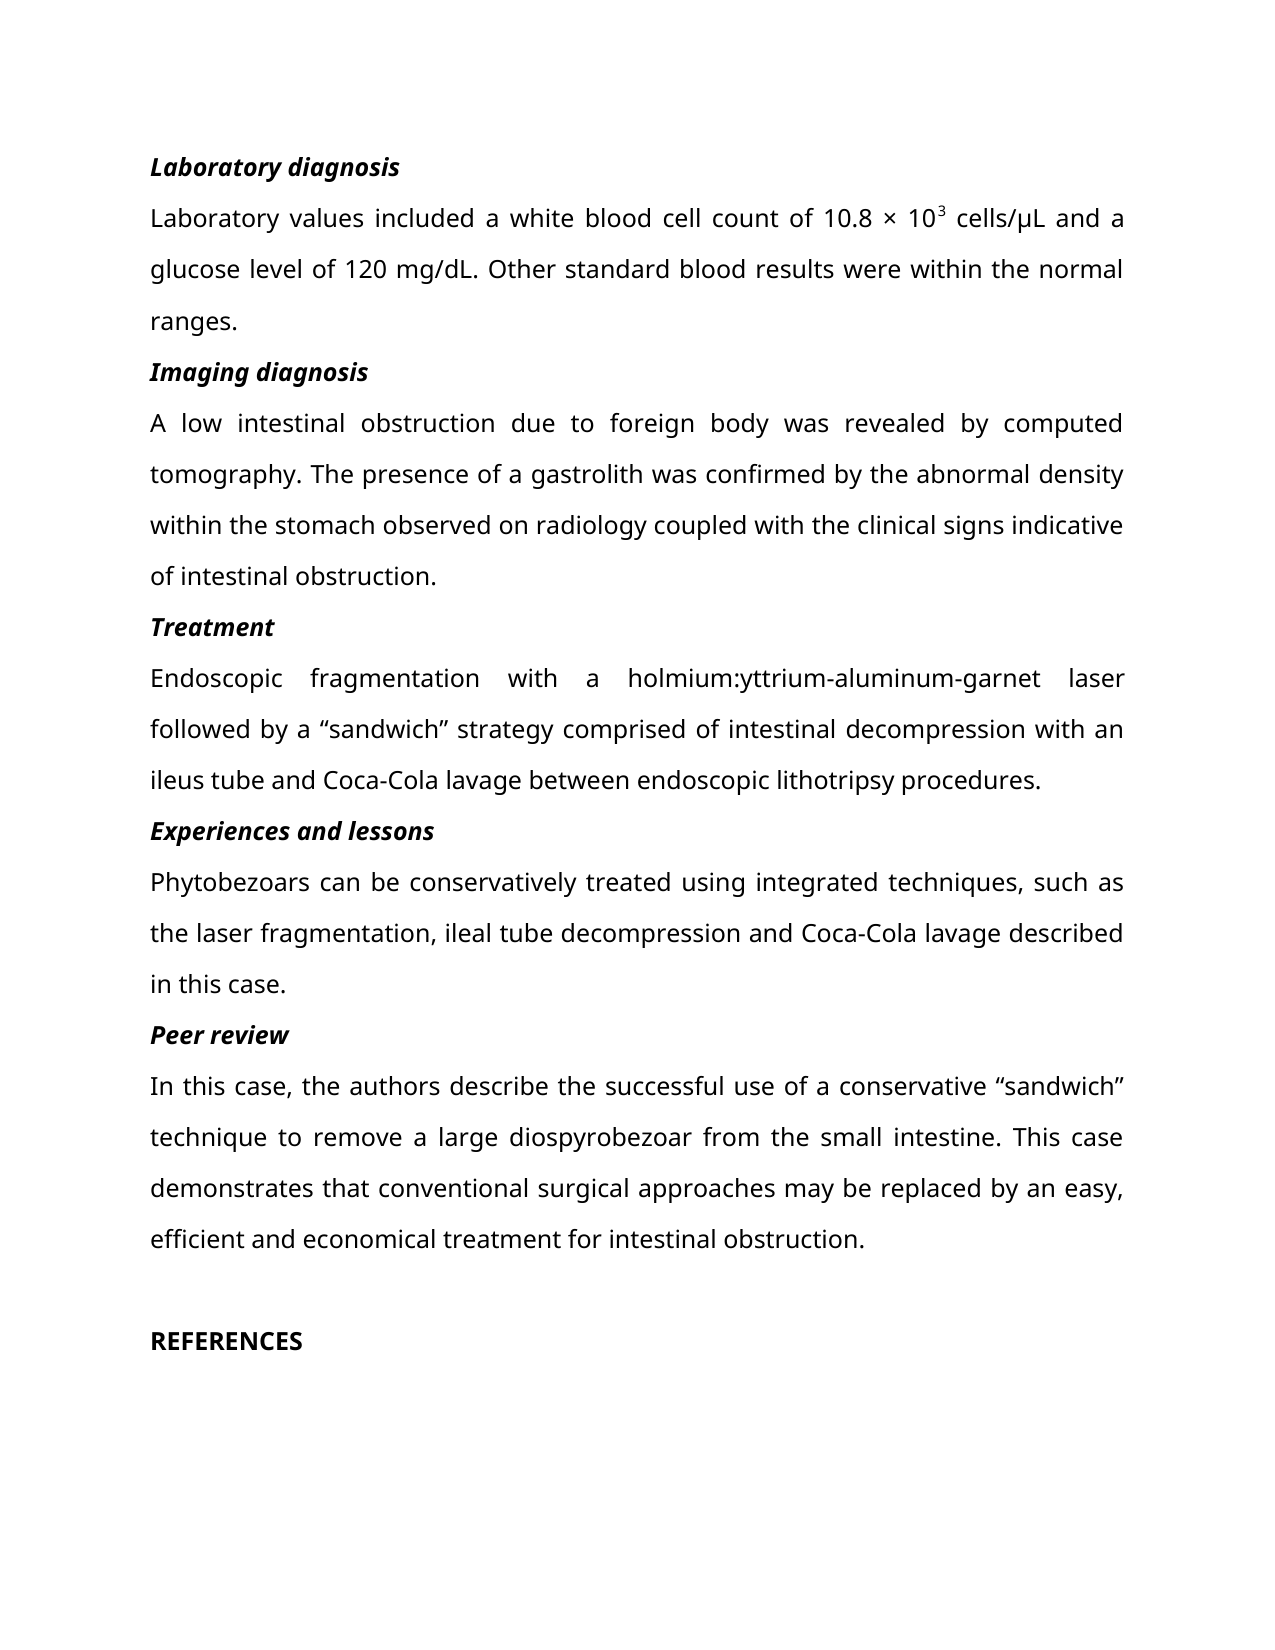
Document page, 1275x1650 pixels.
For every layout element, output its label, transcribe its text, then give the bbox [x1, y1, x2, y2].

text Experiences and lessons [150, 813, 1125, 848]
text Imaging diagnosis [150, 354, 1125, 388]
text In this case, the authors describe the successful use of a conservative “sandwich” technique to remove a large diospyrobezoar from the small intestine. This case demonstrates that conventional surgical approaches may be replaced by an easy, efficient and economical treatment for intestinal obstruction. [150, 1069, 1125, 1256]
text Laboratory diagnosis [150, 150, 1125, 184]
text Endoscopic fragmentation with a holmium:yttrium-aluminum-garnet laser followed by a “sandwich” strategy comprised of intestinal decompression with an ileus tube and Coca-Cola lavage between endoscopic lithotripsy procedures. [150, 660, 1125, 797]
text Peer review [150, 1018, 1125, 1052]
text Phytobezoars can be conservatively treated using integrated techniques, such as the laser fragmentation, ileal tube decompression and Coca-Cola lavage described in this case. [150, 864, 1125, 1001]
text Treatment [150, 609, 1125, 643]
text Laboratory values included a white blood cell count of 10.8 × 103 cells/µL and a glucose level of 120 mg/dL. Other standard blood results were within the normal ranges. [150, 201, 1125, 337]
text A low intestinal obstruction due to foreign body was revealed by computed tomography. The presence of a gastrolith was confirmed by the abnormal density within the stomach observed on radiology coupled with the clinical signs indicative of intestinal obstruction. [150, 405, 1125, 592]
text REFERENCES [150, 1324, 1125, 1358]
